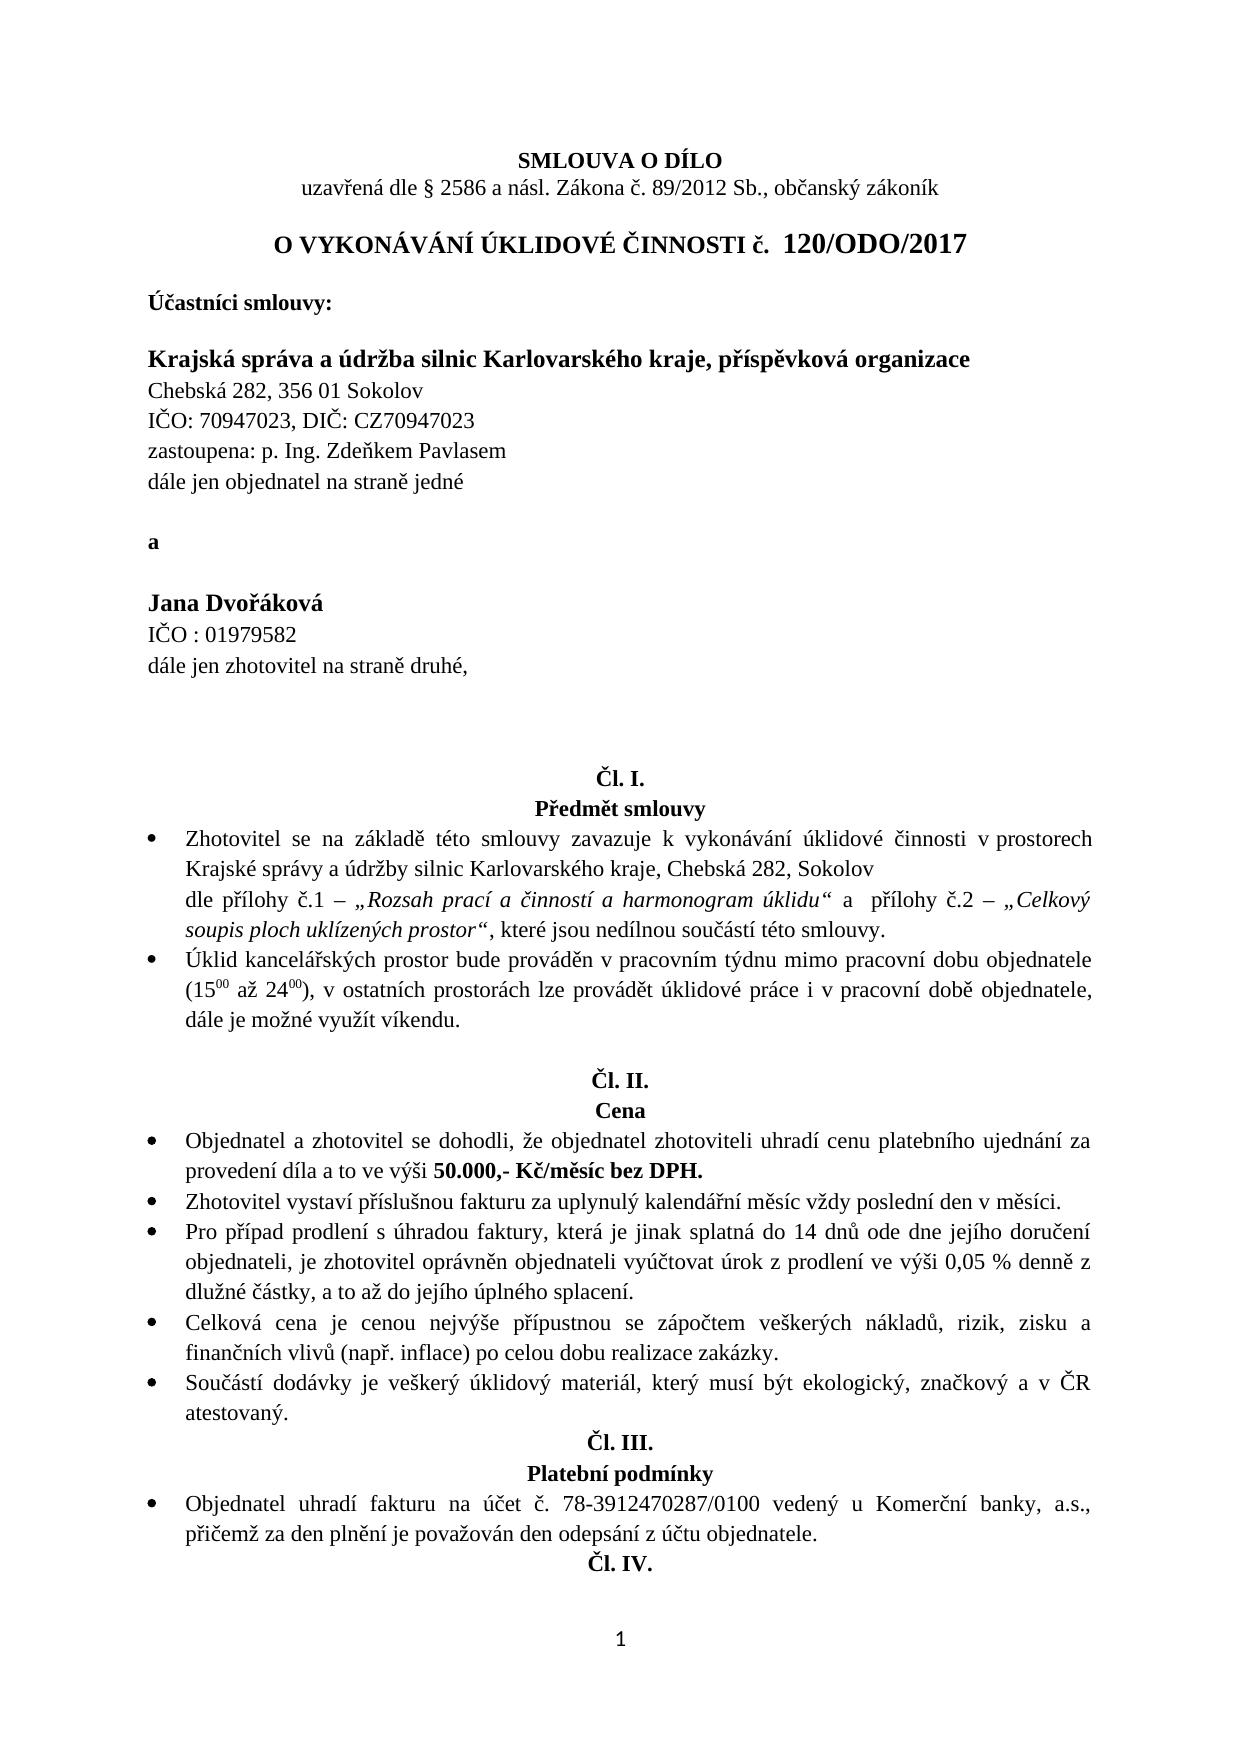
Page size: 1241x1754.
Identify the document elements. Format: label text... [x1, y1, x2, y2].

text dále jen objednatel na straně jedné [148, 468, 1093, 494]
text Účastníci smlouvy: [148, 289, 1093, 315]
text Čl. IV. [148, 1550, 1093, 1577]
list dle přílohy č.1 – „Rozsah prací a činností a harmonogram úklidu“ a přílohy č.2 – „Celkový soupis ploch uklízených prostor“, které jsou nedílnou součástí této smlouvy. [185, 886, 1093, 942]
text O VYKONÁVÁNÍ ÚKLIDOVÉ ČINNOSTI č. 120/ODO/2017 [148, 227, 1093, 260]
text Předmět smlouvy [148, 795, 1093, 821]
text Jana Dvořáková [148, 588, 1093, 617]
text IČO: 70947023, DIČ: CZ70947023 [148, 407, 1093, 434]
text Platební podmínky [148, 1460, 1093, 1486]
text Čl. I. [148, 765, 1093, 791]
text Chebská 282, 356 01 Sokolov [148, 377, 1093, 403]
list Pro případ prodlení s úhradou faktury, která je jinak splatná do 14 dnů ode dne jejího doručení objednateli, je zhotovitel oprávněn objednateli vyúčtovat úrok z prodlení ve výši 0,05 % denně z dlužné částky, a to až do jejího úplného splacení. [148, 1218, 1093, 1305]
text Čl. II. [148, 1067, 1093, 1093]
text Cena [148, 1097, 1093, 1123]
list Zhotovitel se na základě této smlouvy zavazuje k vykonávání úklidové činnosti v prostorech Krajské správy a údržby silnic Karlovarského kraje, Chebská 282, Sokolov [148, 825, 1093, 882]
text IČO : 01979582 [148, 622, 1093, 648]
list Objednatel a zhotovitel se dohodli, že objednatel zhotoviteli uhradí cenu platebního ujednání za provedení díla a to ve výši 50.000,- Kč/měsíc bez DPH. [148, 1127, 1093, 1184]
list Zhotovitel vystaví příslušnou fakturu za uplynulý kalendářní měsíc vždy poslední den v měsíci. [148, 1188, 1093, 1214]
text SMLOUVA O DÍLO [148, 148, 1093, 174]
list Celková cena je cenou nejvýše přípustnou se zápočtem veškerých nákladů, rizik, zisku a finančních vlivů (např. inflace) po celou dobu realizace zakázky. [148, 1309, 1093, 1365]
list Úklid kancelářských prostor bude prováděn v pracovním týdnu mimo pracovní dobu objednatele (1500 až 2400), v ostatních prostorách lze provádět úklidové práce i v pracovní době objednatele, dále je možné využít víkendu. [148, 946, 1093, 1033]
text Čl. III. [148, 1429, 1093, 1456]
list Součástí dodávky je veškerý úklidový materiál, který musí být ekologický, značkový a v ČR atestovaný. [148, 1369, 1093, 1426]
text dále jen zhotovitel na straně druhé, [148, 652, 1093, 678]
list Objednatel uhradí fakturu na účet č. 78-3912470287/0100 vedený u Komerční banky, a.s., přičemž za den plnění je považován den odepsání z účtu objednatele. [148, 1490, 1093, 1546]
text Krajská správa a údržba silnic Karlovarského kraje, příspěvková organizace [148, 344, 1093, 373]
text zastoupena: p. Ing. Zdeňkem Pavlasem [148, 437, 1093, 464]
text uzavřená dle § 2586 a násl. Zákona č. 89/2012 Sb., občanský zákoník [148, 174, 1093, 200]
text a [148, 528, 1093, 554]
